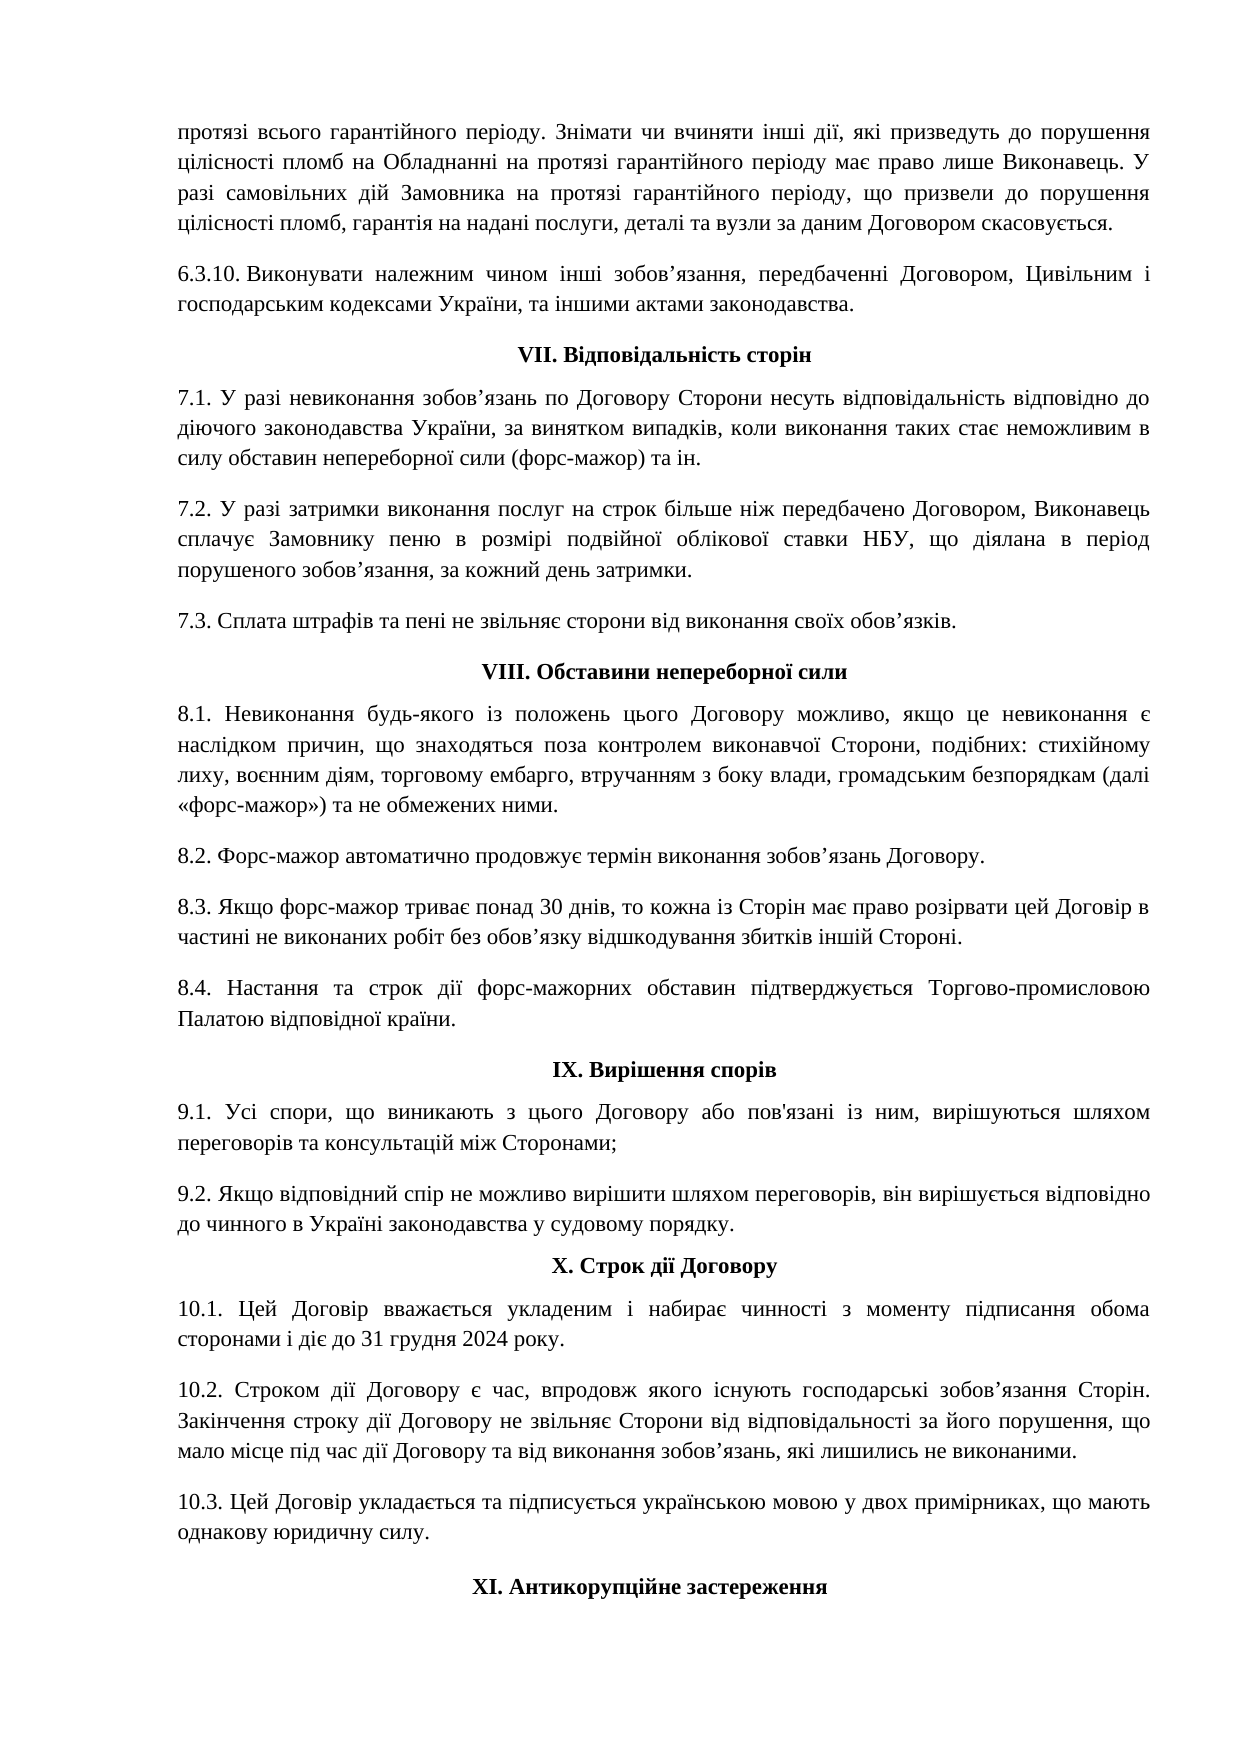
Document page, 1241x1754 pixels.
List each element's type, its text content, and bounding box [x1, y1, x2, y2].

text 10.1. Цей Договір вважається укладеним і набирає чинності з моменту підписання обома сторонами і діє до 31 грудня 2024 року. [177, 1295, 1152, 1352]
text 8.2. Форс-мажор автоматично продовжує термін виконання зобов’язань Договору. [177, 842, 1152, 868]
text 8.4. Настання та строк дії форс-мажорних обставин підтверджується Торгово-промисловою Палатою відповідної країни. [177, 974, 1152, 1031]
text 7.1. У разі невиконання зобов’язань по Договору Сторони несуть відповідальність відповідно до діючого законодавства України, за винятком випадків, коли виконання таких стає неможливим в силу обставин непереборної сили (форс-мажор) та ін. [177, 384, 1152, 471]
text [177, 118, 1152, 235]
text VІІ. Відповідальність сторін [177, 341, 1152, 367]
text 8.3. Якщо форс-мажор триває понад 30 днів, то кожна із Сторін має право розірвати цей Договір в частині не виконаних робіт без обов’язку відшкодування збитків іншій Стороні. [177, 893, 1152, 950]
text 6.3.10. Виконувати належним чином інші зобов’язання, передбаченні Договором, Цивільним і господарським кодексами України, та іншими актами законодавства. [177, 260, 1152, 316]
text 9.2. Якщо відповідний спір не можливо вирішити шляхом переговорів, він вирішується відповідно до чинного в Україні законодавства у судовому порядку. [177, 1179, 1152, 1236]
text 10.2. Строком дії Договору є час, впродовж якого існують господарські зобов’язання Сторін. Закінчення строку дії Договору не звільняє Сторони від відповідальності за його порушення, що мало місце під час дії Договору та від виконання зобов’язань, які лишились не виконаними. [177, 1376, 1152, 1463]
text ІХ. Вирішення спорів [177, 1056, 1152, 1082]
text 8.1. Невиконання будь-якого із положень цього Договору можливо, якщо це невиконання є наслідком причин, що знаходяться поза контролем виконавчої Сторони, подібних: стихійному лиху, воєнним діям, торговому ембарго, втручанням з боку влади, громадським безпорядкам (далі «форс-мажор») та не обмежених ними. [177, 700, 1152, 817]
text 7.2. У разі затримки виконання послуг на строк більше ніж передбачено Договором, Виконавець сплачує Замовнику пеню в розмірі подвійної облікової ставки НБУ, що діялана в період порушеного зобов’язання, за кожний день затримки. [177, 495, 1152, 582]
text 7.3. Сплата штрафів та пені не звільняє сторони від виконання своїх обов’язків. [177, 607, 1152, 633]
text VІIІ. Обставини непереборної сили [177, 658, 1152, 684]
text 9.1. Усі спори, що виникають з цього Договору або пов'язані із ним, вирішуються шляхом переговорів та консультацій між Сторонами; [177, 1098, 1152, 1155]
text Х. Строк дії Договору [177, 1252, 1152, 1279]
text ХІ. Антикорупційне застереження [148, 1573, 1152, 1600]
text 10.3. Цей Договір укладається та підписується українською мовою у двох примірниках, що мають однакову юридичну силу. [177, 1488, 1152, 1544]
